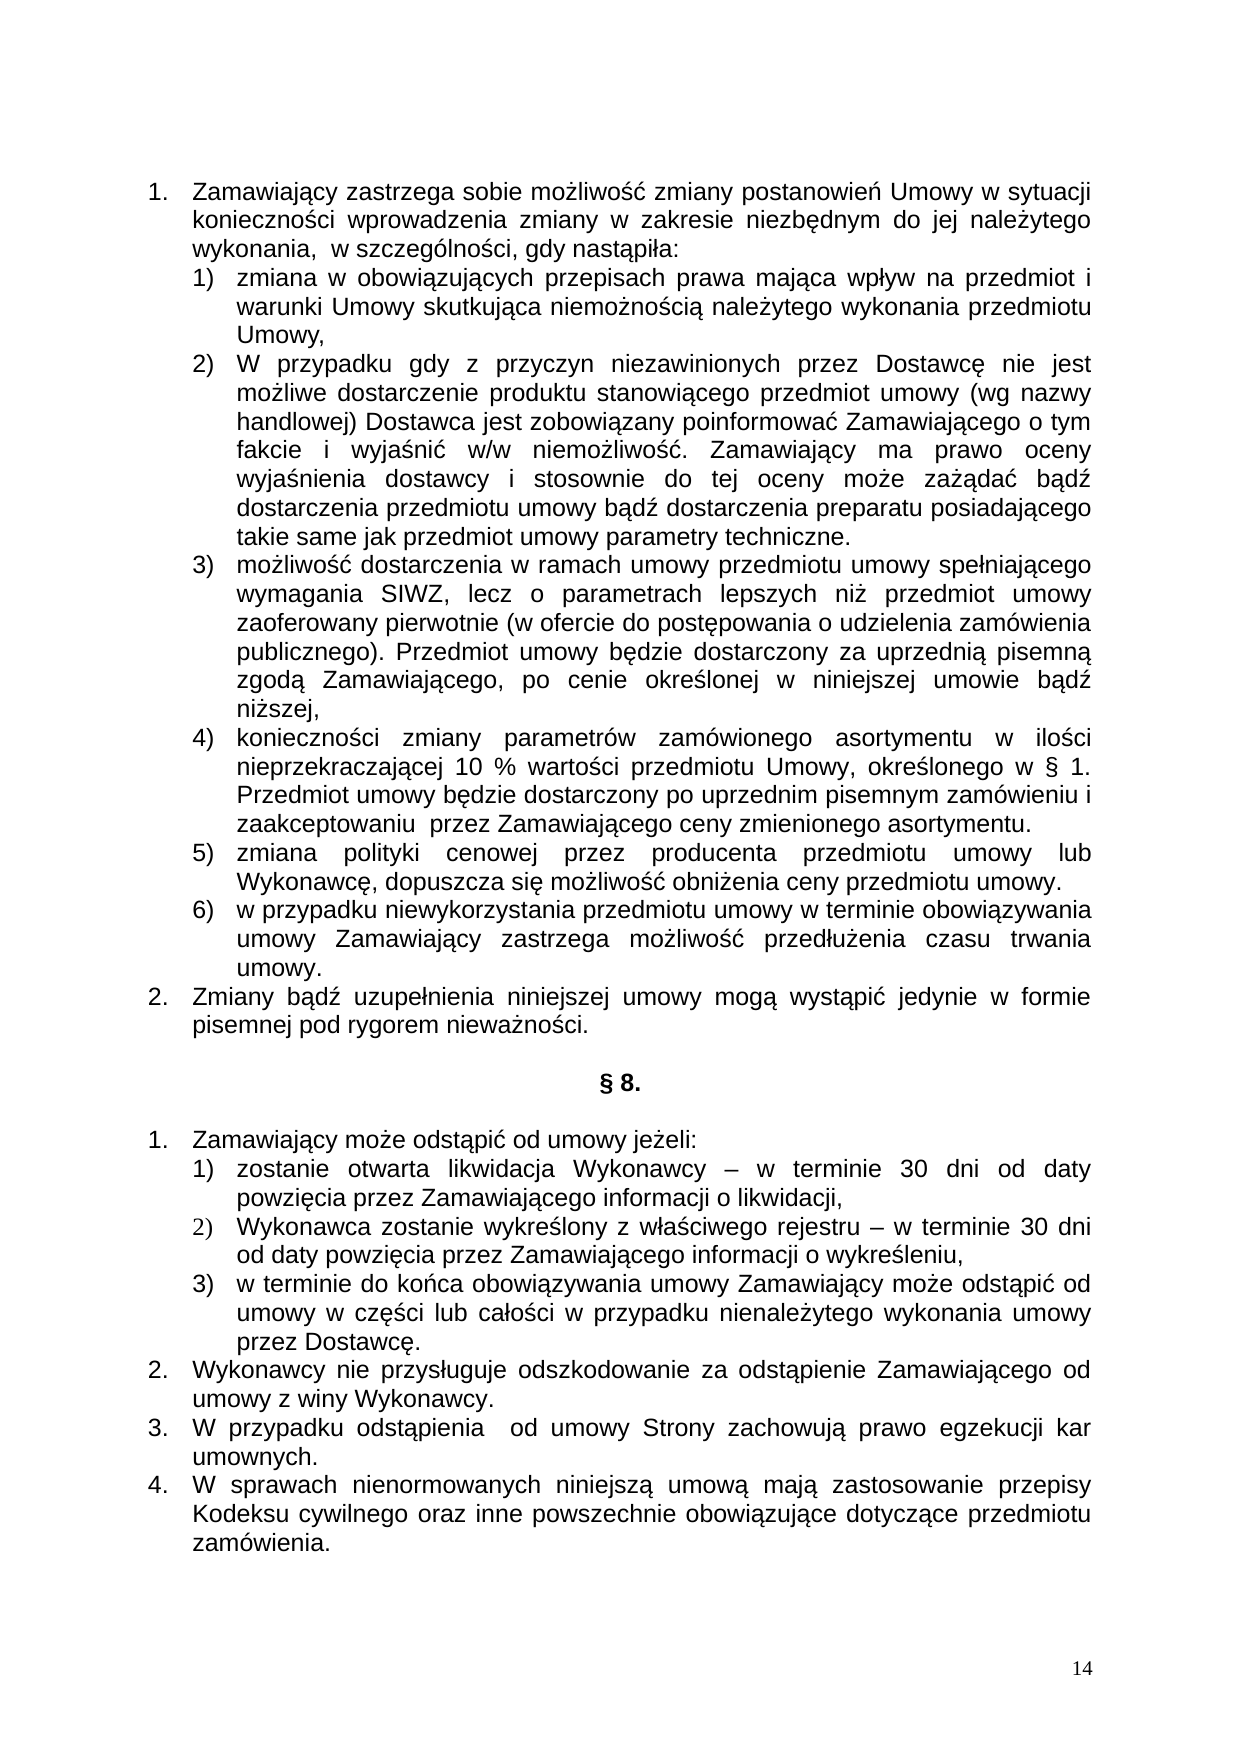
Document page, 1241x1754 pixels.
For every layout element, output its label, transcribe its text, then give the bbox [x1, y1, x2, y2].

list konieczności zmiany parametrów zamówionego asortymentu w ilości nieprzekraczającej 10 % wartości przedmiotu Umowy, określonego w § 1. Przedmiot umowy będzie dostarczony po uprzednim pisemnym zamówieniu i zaakceptowaniu przez Zamawiającego ceny zmienionego asortymentu. [192, 723, 1092, 838]
list W przypadku odstąpienia od umowy Strony zachowują prawo egzekucji kar umownych. [148, 1413, 1092, 1470]
list Wykonawca zostanie wykreślony z właściwego rejestru – w terminie 30 dni od daty powzięcia przez Zamawiającego informacji o wykreśleniu, [192, 1211, 1092, 1269]
list Zamawiający może odstąpić od umowy jeżeli: [148, 1125, 1092, 1154]
list Zmiany bądź uzupełnienia niniejszej umowy mogą wystąpić jedynie w formie pisemnej pod rygorem nieważności. [148, 981, 1092, 1039]
list W przypadku gdy z przyczyn niezawinionych przez Dostawcę nie jest możliwe dostarczenie produktu stanowiącego przedmiot umowy (wg nazwy handlowej) Dostawca jest zobowiązany poinformować Zamawiającego o tym fakcie i wyjaśnić w/w niemożliwość. Zamawiający ma prawo oceny wyjaśnienia dostawcy i stosownie do tej oceny może zażądać bądź dostarczenia przedmiotu umowy bądź dostarczenia preparatu posiadającego takie same jak przedmiot umowy parametry techniczne. [192, 349, 1092, 550]
list zmiana w obowiązujących przepisach prawa mająca wpływ na przedmiot i warunki Umowy skutkująca niemożnością należytego wykonania przedmiotu Umowy, [192, 263, 1092, 349]
list Zamawiający zastrzega sobie możliwość zmiany postanowień Umowy w sytuacji konieczności wprowadzenia zmiany w zakresie niezbędnym do jej należytego wykonania, w szczególności, gdy nastąpiła: [148, 176, 1092, 263]
list w terminie do końca obowiązywania umowy Zamawiający może odstąpić od umowy w części lub całości w przypadku nienależytego wykonania umowy przez Dostawcę. [192, 1269, 1092, 1355]
list zostanie otwarta likwidacja Wykonawcy – w terminie 30 dni od daty powzięcia przez Zamawiającego informacji o likwidacji, [192, 1154, 1092, 1211]
list Wykonawcy nie przysługuje odszkodowanie za odstąpienie Zamawiającego od umowy z winy Wykonawcy. [148, 1355, 1092, 1413]
list w przypadku niewykorzystania przedmiotu umowy w terminie obowiązywania umowy Zamawiający zastrzega możliwość przedłużenia czasu trwania umowy. [192, 895, 1092, 981]
list zmiana polityki cenowej przez producenta przedmiotu umowy lub Wykonawcę, dopuszcza się możliwość obniżenia ceny przedmiotu umowy. [192, 838, 1092, 895]
list możliwość dostarczenia w ramach umowy przedmiotu umowy spełniającego wymagania SIWZ, lecz o parametrach lepszych niż przedmiot umowy zaoferowany pierwotnie (w ofercie do postępowania o udzielenia zamówienia publicznego). Przedmiot umowy będzie dostarczony za uprzednią pisemną zgodą Zamawiającego, po cenie określonej w niniejszej umowie bądź niższej, [192, 550, 1092, 723]
list W sprawach nienormowanych niniejszą umową mają zastosowanie przepisy Kodeksu cywilnego oraz inne powszechnie obowiązujące dotyczące przedmiotu zamówienia. [148, 1470, 1092, 1557]
text § 8. [148, 1068, 1092, 1096]
